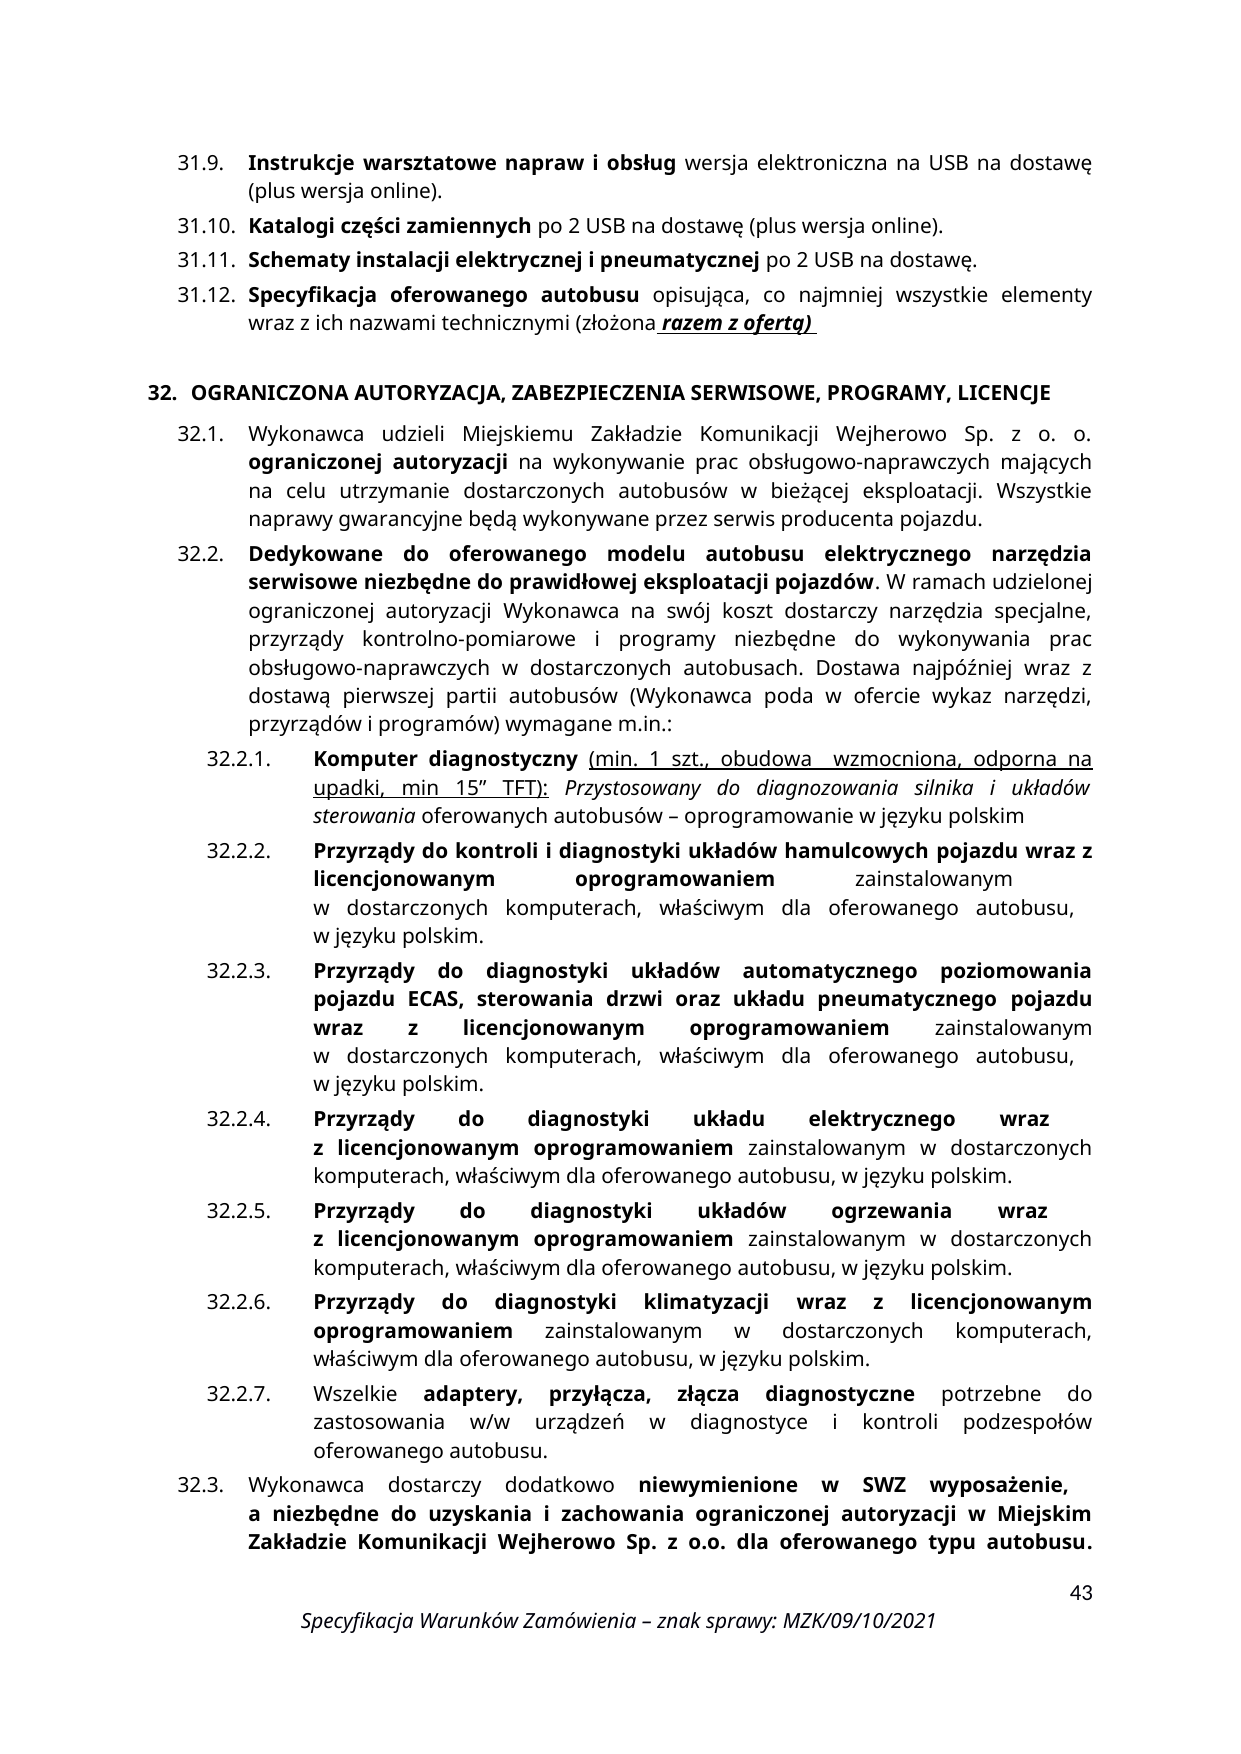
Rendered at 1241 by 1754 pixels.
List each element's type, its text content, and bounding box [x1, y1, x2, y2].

list OGRANICZONA AUTORYZACJA, ZABEZPIECZENIA SERWISOWE, PROGRAMY, LICENCJE [148, 378, 1093, 406]
list Przyrządy do diagnostyki klimatyzacji wraz z licencjonowanym oprogramowaniem zainstalowanym w dostarczonych komputerach, właściwym dla oferowanego autobusu, w języku polskim. [207, 1287, 1093, 1373]
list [177, 1470, 1093, 1556]
list Katalogi części zamiennych po 2 USB na dostawę (plus wersja online). [177, 211, 1093, 239]
list Przyrządy do diagnostyki układów automatycznego poziomowania pojazdu ECAS, sterowania drzwi oraz układu pneumatycznego pojazdu wraz z licencjonowanym oprogramowaniem zainstalowanym w dostarczonych komputerach, właściwym dla oferowanego autobusu, w języku polskim. [207, 956, 1093, 1098]
list Przyrządy do diagnostyki układu elektrycznego wraz z licencjonowanym oprogramowaniem zainstalowanym w dostarczonych komputerach, właściwym dla oferowanego autobusu, w języku polskim. [207, 1104, 1093, 1189]
list Dedykowane do oferowanego modelu autobusu elektrycznego narzędzia serwisowe niezbędne do prawidłowej eksploatacji pojazdów. W ramach udzielonej ograniczonej autoryzacji Wykonawca na swój koszt dostarczy narzędzia specjalne, przyrządy kontrolno-pomiarowe i programy niezbędne do wykonywania prac obsługowo-naprawczych w dostarczonych autobusach. Dostawa najpóźniej wraz z dostawą pierwszej partii autobusów (Wykonawca poda w ofercie wykaz narzędzi, przyrządów i programów) wymagane m.in.: [177, 539, 1093, 738]
list Schematy instalacji elektrycznej i pneumatycznej po 2 USB na dostawę. [177, 245, 1093, 274]
list Specyfikacja oferowanego autobusu opisująca, co najmniej wszystkie elementy wraz z ich nazwami technicznymi (złożona razem z ofertą) [177, 280, 1093, 337]
list Komputer diagnostyczny (min. 1 szt., obudowa wzmocniona, odporna na upadki, min 15” TFT): Przystosowany do diagnozowania silnika i układów sterowania oferowanych autobusów – oprogramowanie w języku polskim [207, 744, 1093, 829]
list Wszelkie adaptery, przyłącza, złącza diagnostyczne potrzebne do zastosowania w/w urządzeń w diagnostyce i kontroli podzespołów oferowanego autobusu. [207, 1379, 1093, 1464]
list Instrukcje warsztatowe napraw i obsług wersja elektroniczna na USB na dostawę (plus wersja online). [177, 148, 1093, 204]
list Przyrządy do diagnostyki układów ogrzewania wraz z licencjonowanym oprogramowaniem zainstalowanym w dostarczonych komputerach, właściwym dla oferowanego autobusu, w języku polskim. [207, 1196, 1093, 1281]
list Przyrządy do kontroli i diagnostyki układów hamulcowych pojazdu wraz z licencjonowanym oprogramowaniem zainstalowanym w dostarczonych komputerach, właściwym dla oferowanego autobusu, w języku polskim. [207, 836, 1093, 949]
list Wykonawca udzieli Miejskiemu Zakładzie Komunikacji Wejherowo Sp. z o. o. ograniczonej autoryzacji na wykonywanie prac obsługowo-naprawczych mających na celu utrzymanie dostarczonych autobusów w bieżącej eksploatacji. Wszystkie naprawy gwarancyjne będą wykonywane przez serwis producenta pojazdu. [177, 419, 1093, 533]
